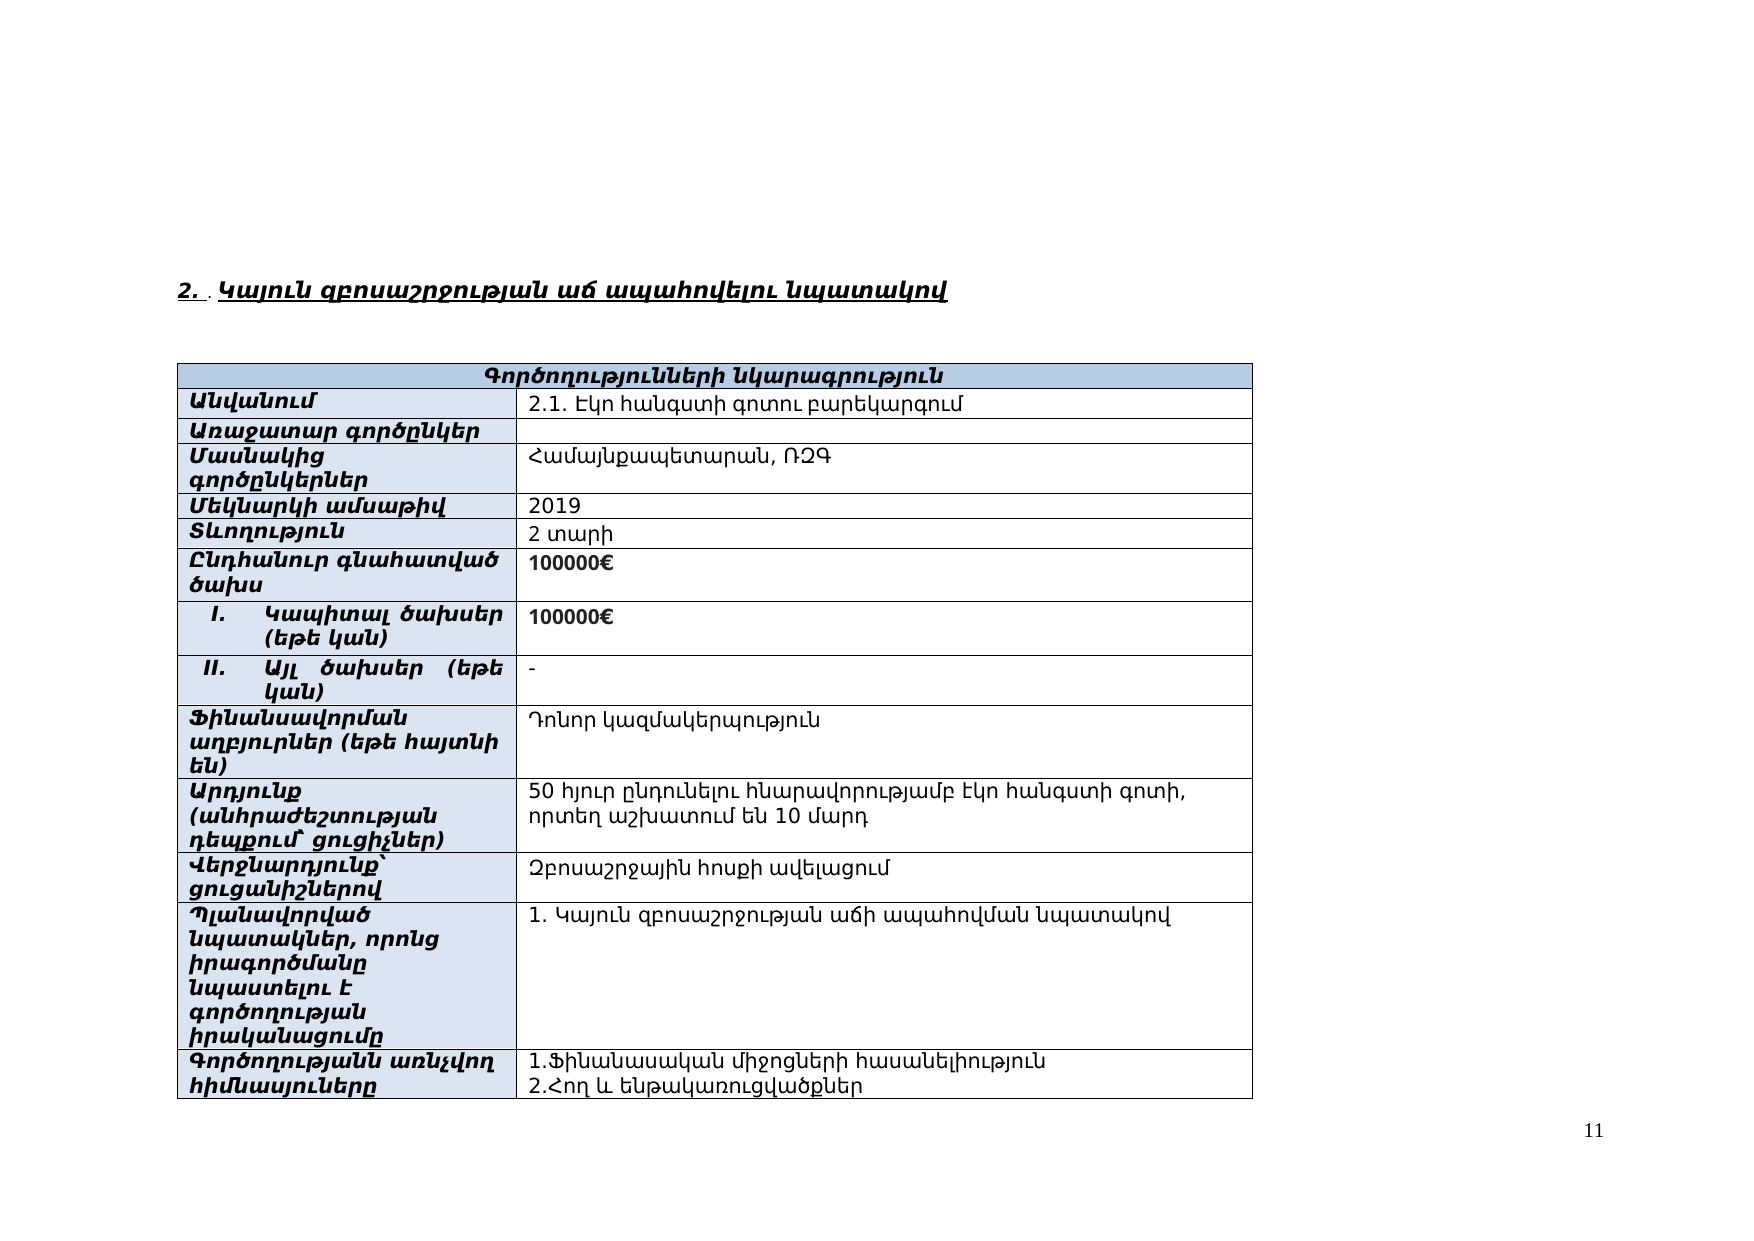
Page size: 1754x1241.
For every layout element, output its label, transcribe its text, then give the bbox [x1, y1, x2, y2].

table_cell 100000€ [517, 549, 1252, 601]
table_cell [517, 419, 1252, 443]
table_cell Անվանում [178, 389, 516, 418]
table_cell Առաջատար գործընկեր [178, 419, 516, 443]
table_cell Դոնոր կազմակերպություն [517, 706, 1252, 778]
table_cell Այլ ծախսեր (եթե կան) [178, 656, 516, 704]
table_cell Ֆինանսավորման աղբյուրներ (եթե հայտնի են) [178, 706, 516, 778]
table_cell Կապիտալ ծախսեր (եթե կան) [178, 602, 516, 655]
table_header Գործողությունների նկարագրություն [178, 364, 1252, 388]
text 2. . Կայուն զբոսաշրջության աճ ապահովելու նպատակով [177, 277, 1604, 304]
table_cell Պլանավորված նպատակներ, որոնց իրագործմանը նպաստելու է գործողության իրականացումը [178, 903, 516, 1048]
table_cell Մասնակից գործընկերներ [178, 444, 516, 493]
table_cell Տևողություն [178, 519, 516, 547]
table_cell 50 հյուր ընդունելու հնարավորությամբ էկո հանգստի գոտի, որտեղ աշխատում են 10 մարդ [517, 779, 1252, 852]
table_cell 2 տարի [517, 519, 1252, 547]
table_cell Վերջնարդյունք՝ ցուցանիշներով [178, 853, 516, 902]
table_cell Զբոսաշրջային հոսքի ավելացում [517, 853, 1252, 902]
table_cell Արդյունք (անհրաժեշտության դեպքում՝ ցուցիչներ) [178, 779, 516, 852]
table_cell Համայնքապետարան, ՌԶԳ [517, 444, 1252, 493]
table_cell Ընդհանուր գնահատված ծախս [178, 549, 516, 601]
table_cell 2.1. Էկո հանգստի գոտու բարեկարգում [517, 389, 1252, 418]
table_cell 2019 [517, 494, 1252, 518]
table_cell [178, 1050, 516, 1098]
table_cell - [517, 656, 1252, 704]
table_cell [517, 1050, 1252, 1098]
table_cell Մեկնարկի ամսաթիվ [178, 494, 516, 518]
table_cell 100000€ [517, 602, 1252, 655]
table_cell 1. Կայուն զբոսաշրջության աճի ապահովման նպատակով [517, 903, 1252, 1048]
